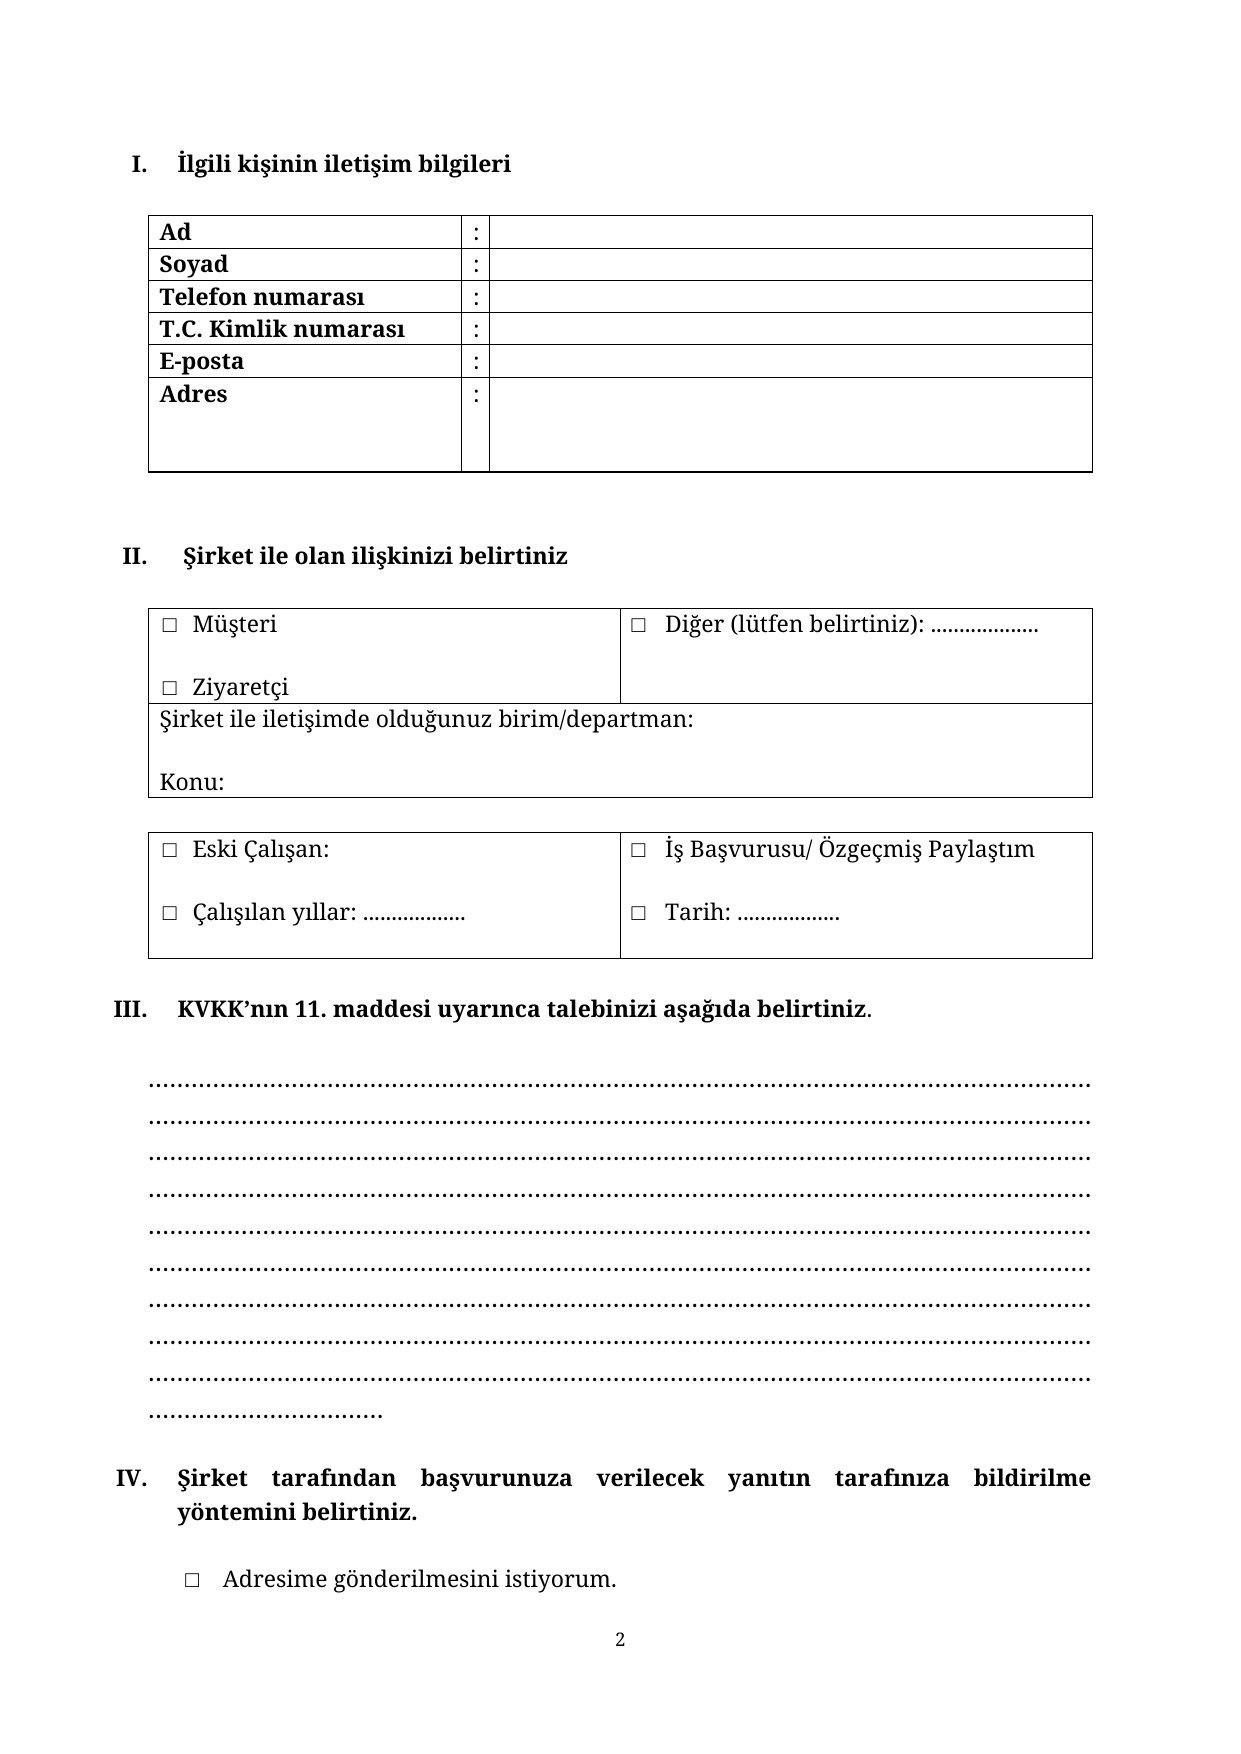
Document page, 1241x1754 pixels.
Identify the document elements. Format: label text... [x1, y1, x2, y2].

table_header Diğer (lütfen belirtiniz): ................... [621, 609, 1092, 702]
table_cell E-posta [149, 345, 461, 377]
list KVKK’nın 11. maddesi uyarınca talebinizi aşağıda belirtiniz. [148, 993, 1093, 1024]
table_cell [490, 313, 1092, 344]
table_cell : [462, 345, 489, 377]
table_header İş Başvurusu/ Özgeçmiş Paylaştım Tarih: .................. [621, 833, 1092, 958]
table_cell : [462, 313, 489, 344]
table_header [490, 216, 1092, 247]
table_header Müşteri Ziyaretçi [149, 609, 620, 702]
table_header : [462, 216, 489, 247]
list Şirket ile olan ilişkinizi belirtiniz [148, 540, 1093, 571]
table_cell [490, 345, 1092, 377]
list İlgili kişinin iletişim bilgileri [148, 148, 1093, 179]
table_cell [490, 281, 1092, 312]
table_header Eski Çalışan: Çalışılan yıllar: .................. [149, 833, 620, 958]
table_cell [490, 249, 1092, 280]
table_cell Adres [149, 378, 461, 471]
list Adresime gönderilmesini istiyorum. [185, 1563, 1093, 1594]
table_cell Telefon numarası [149, 281, 461, 312]
list Şirket tarafından başvurunuza verilecek yanıtın tarafınıza bildirilme yöntemini belirtiniz. [148, 1462, 1093, 1527]
table_cell : [462, 378, 489, 471]
text …………………………………………………………………………………………………………………………………………………………………………………………………………………………………………………………………………………………………………………………………………………………………………………………………………………………………………………………………………………………………………………………………………………………………………………………………………………………………………………………………………………………………………………………………………………………………………………………………………………………………………………………………………………………………………………………………………………………………………………………………………………………………………………………………………………………………………………………… [148, 1061, 1093, 1426]
table_cell : [462, 281, 489, 312]
table_cell Şirket ile iletişimde olduğunuz birim/departman: Konu: [149, 704, 1092, 797]
table_cell [490, 378, 1092, 471]
table_cell T.C. Kimlik numarası [149, 313, 461, 344]
table_header Ad [149, 216, 461, 247]
table_cell Soyad [149, 249, 461, 280]
table_cell : [462, 249, 489, 280]
